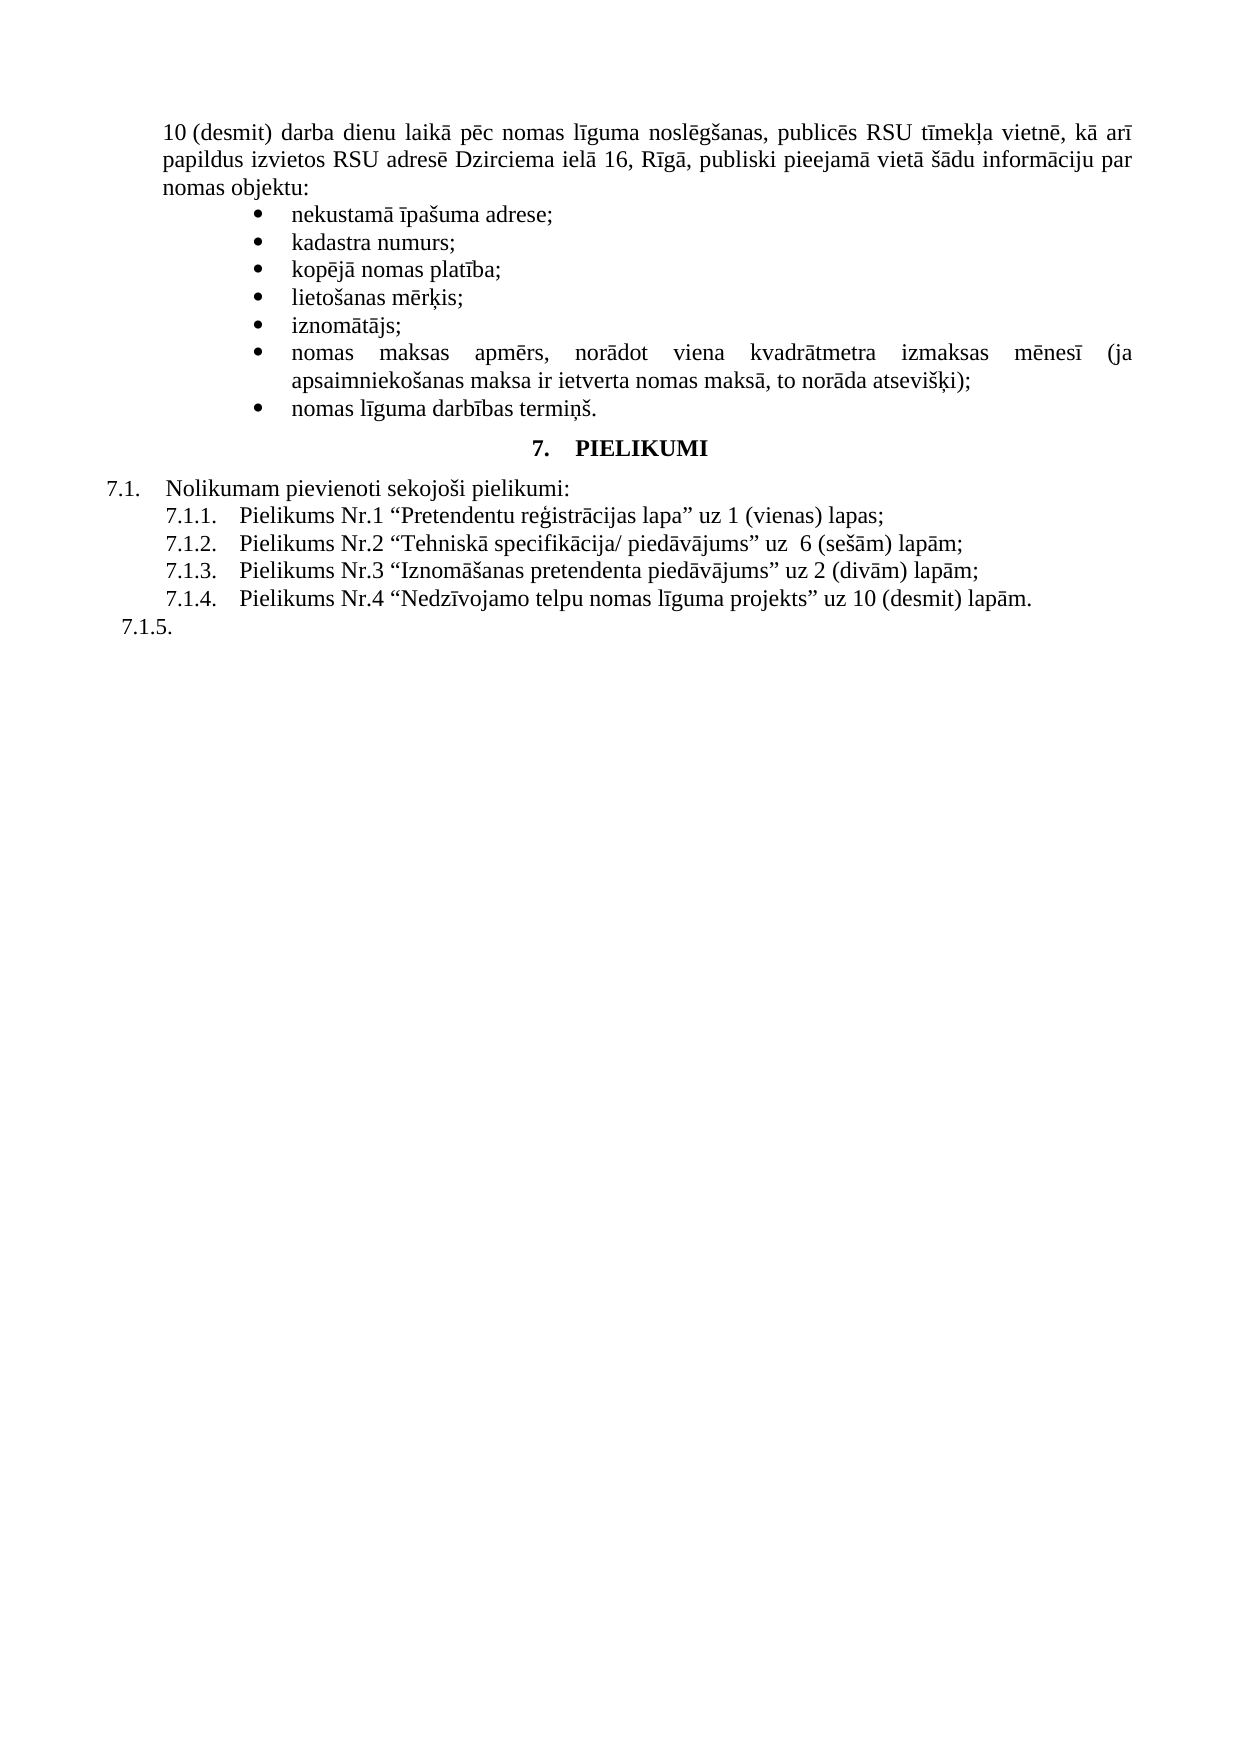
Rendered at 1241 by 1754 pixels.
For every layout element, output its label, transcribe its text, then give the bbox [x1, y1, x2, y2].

list nomas maksas apmērs, norādot viena kvadrātmetra izmaksas mēnesī (ja apsaimniekošanas maksa ir ietverta nomas maksā, to norāda atsevišķi); [254, 338, 1133, 393]
list PIELIKUMI [106, 434, 1133, 461]
list Pielikums Nr.1 “Pretendentu reģistrācijas lapa” uz 1 (vienas) lapas; [165, 501, 1133, 529]
list Nolikumam pievienoti sekojoši pielikumi: [106, 474, 1133, 501]
list iznomātājs; [254, 311, 1133, 338]
list nomas līguma darbības termiņš. [254, 393, 1133, 421]
list Pielikums Nr.3 “Iznomāšanas pretendenta piedāvājums” uz 2 (divām) lapām; [165, 557, 1133, 584]
list lietošanas mērķis; [254, 283, 1133, 311]
list Pielikums Nr.4 “Nedzīvojamo telpu nomas līguma projekts” uz 10 (desmit) lapām. [165, 584, 1133, 612]
list Pielikums Nr.2 “Tehniskā specifikācija/ piedāvājums” uz 6 (sešām) lapām; [165, 529, 1133, 557]
list kadastra numurs; [254, 228, 1133, 256]
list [106, 117, 1133, 200]
list kopējā nomas platība; [254, 256, 1133, 283]
list nekustamā īpašuma adrese; [254, 200, 1133, 228]
